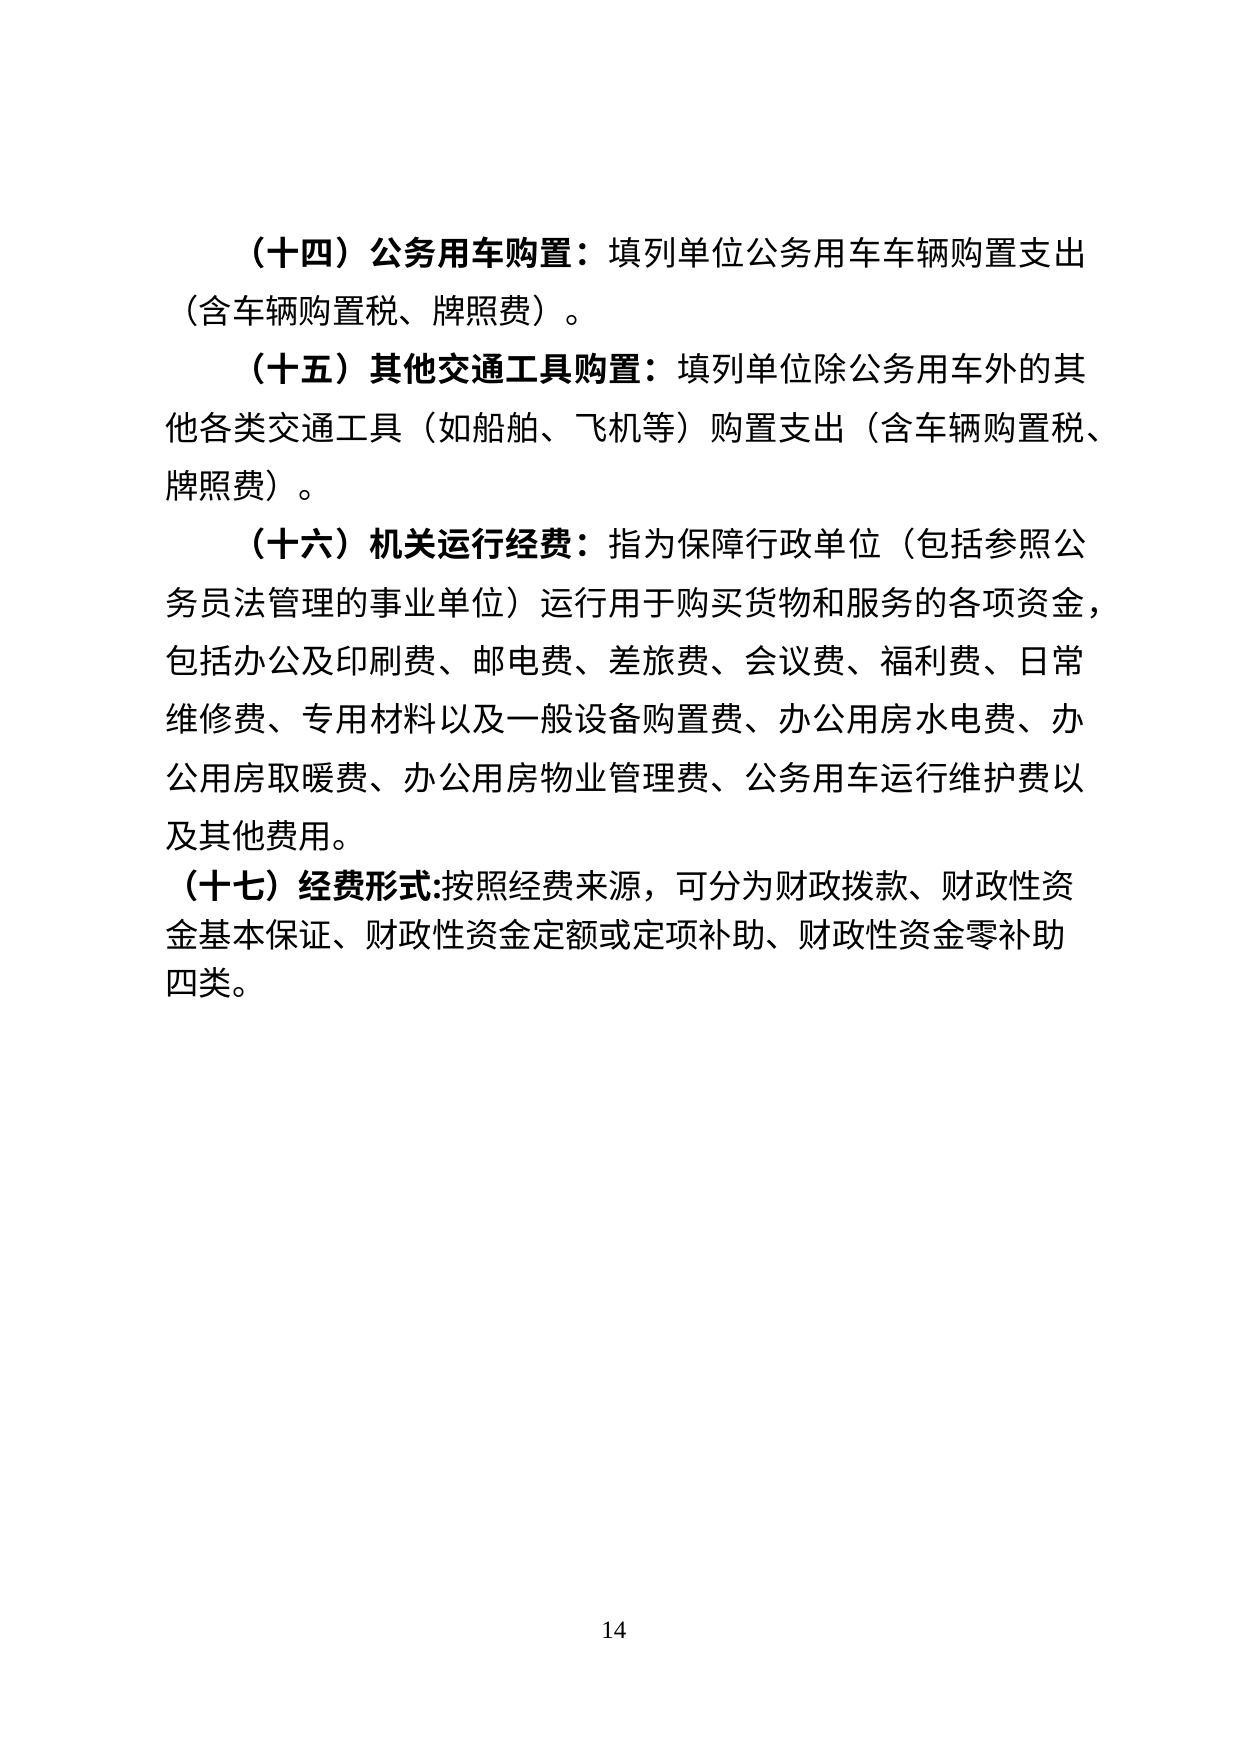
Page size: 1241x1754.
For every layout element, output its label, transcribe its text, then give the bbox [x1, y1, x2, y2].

text （十七）经费形式:按照经费来源，可分为财政拨款、财政性资金基本保证、财政性资金定额或定项补助、财政性资金零补助四类。 [165, 860, 1087, 1005]
text （十五）其他交通工具购置：填列单位除公务用车外的其他各类交通工具（如船舶、飞机等）购置支出（含车辆购置税、牌照费）。 [165, 335, 1087, 510]
text （十四）公务用车购置：填列单位公务用车车辆购置支出（含车辆购置税、牌照费）。 [165, 218, 1087, 335]
text （十六）机关运行经费：指为保障行政单位（包括参照公务员法管理的事业单位）运行用于购买货物和服务的各项资金，包括办公及印刷费、邮电费、差旅费、会议费、福利费、日常维修费、专用材料以及一般设备购置费、办公用房水电费、办公用房取暖费、办公用房物业管理费、公务用车运行维护费以及其他费用。 [165, 510, 1087, 860]
